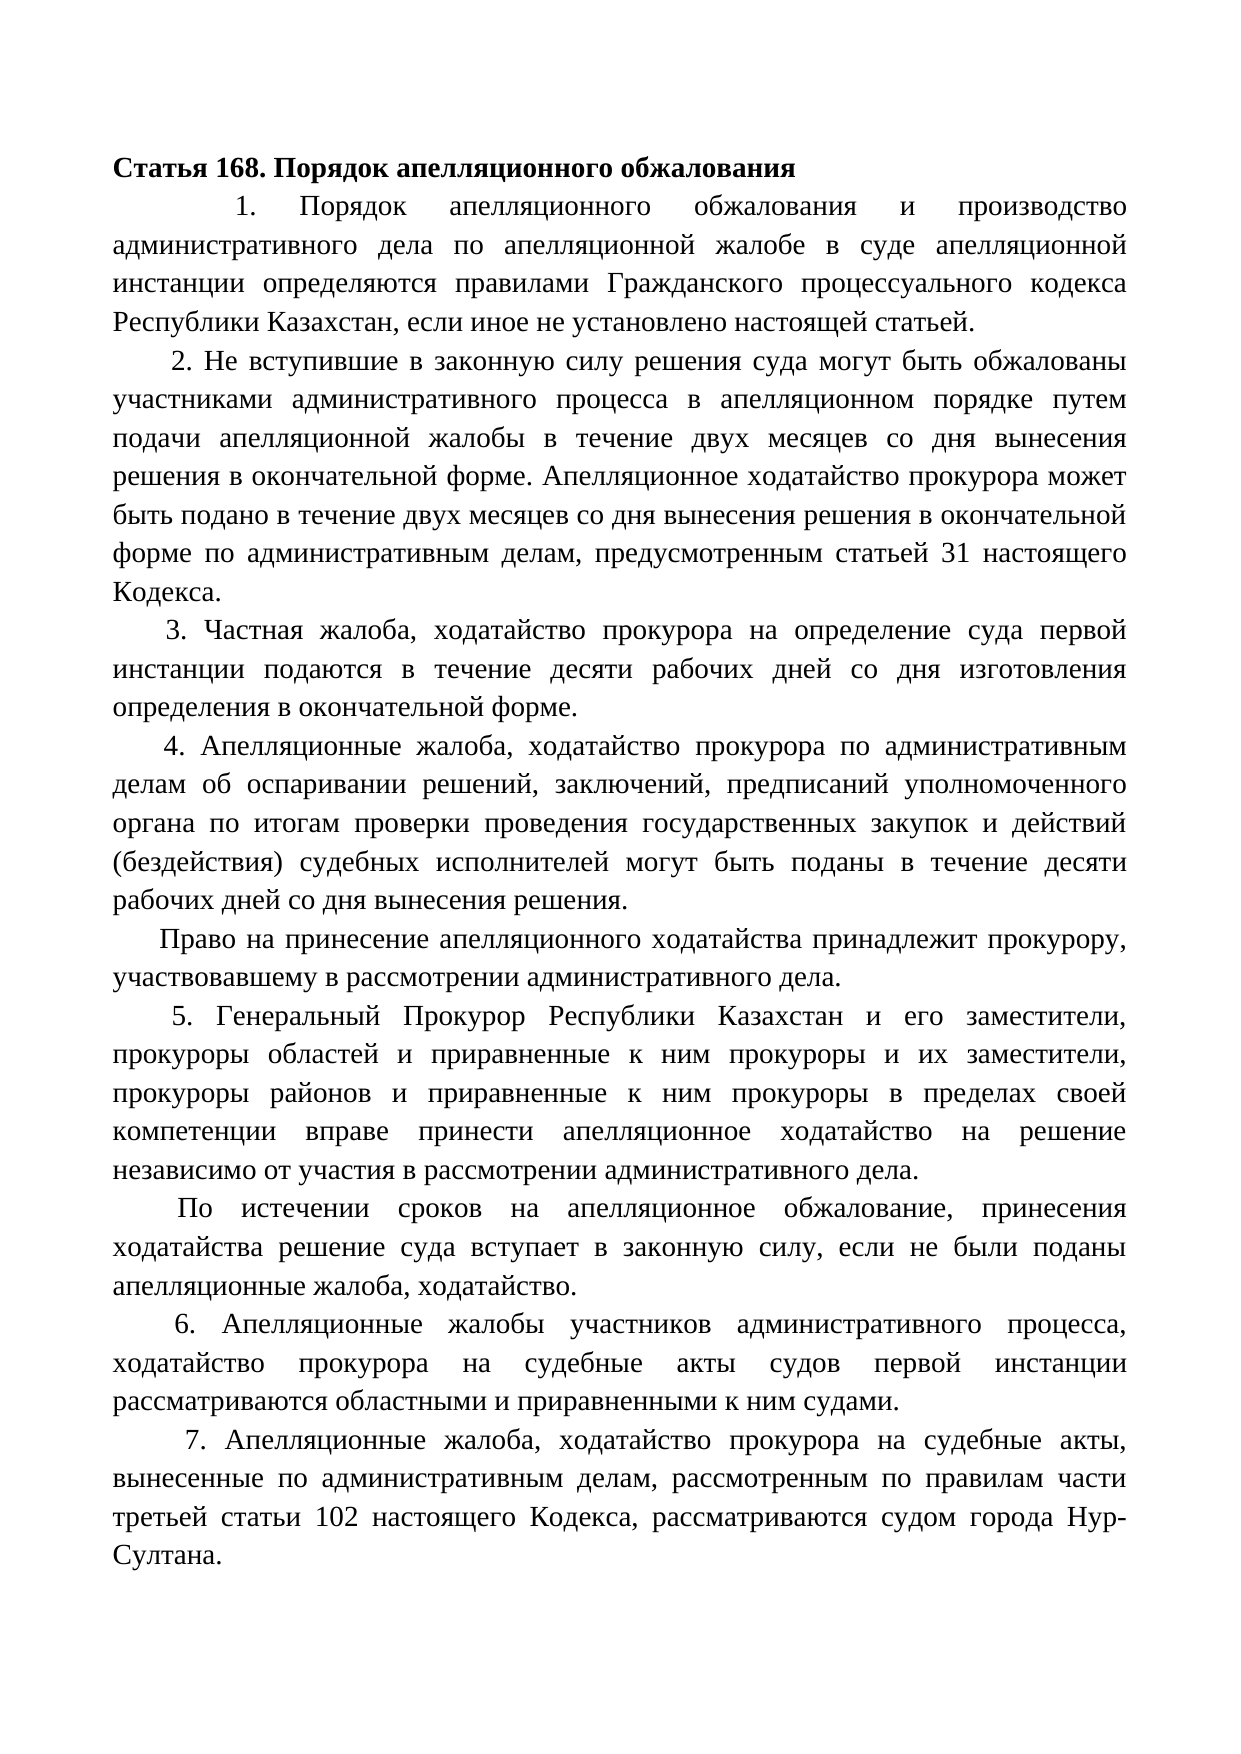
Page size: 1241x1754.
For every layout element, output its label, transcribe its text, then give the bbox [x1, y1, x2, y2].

text 3. Частная жалоба, ходатайство прокурора на определение суда первой инстанции подаются в течение десяти рабочих дней со дня изготовления определения в окончательной форме. [112, 612, 1128, 723]
text Статья 168. Порядок апелляционного обжалования [112, 150, 1128, 183]
text По истечении сроков на апелляционное обжалование, принесения ходатайства решение суда вступает в законную силу, если не были поданы апелляционные жалоба, ходатайство. [112, 1191, 1128, 1301]
text 4. Апелляционные жалоба, ходатайство прокурора по административным делам об оспаривании решений, заключений, предписаний уполномоченного органа по итогам проверки проведения государственных закупок и действий (бездействия) судебных исполнителей могут быть поданы в течение десяти рабочих дней со дня вынесения решения. [112, 728, 1128, 916]
text Право на принесение апелляционного ходатайства принадлежит прокурору, участвовавшему в рассмотрении административного дела. [112, 921, 1128, 993]
text 2. Не вступившие в законную силу решения суда могут быть обжалованы участниками административного процесса в апелляционном порядке путем подачи апелляционной жалобы в течение двух месяцев со дня вынесения решения в окончательной форме. Апелляционное ходатайство прокурора может быть подано в течение двух месяцев со дня вынесения решения в окончательной форме по административным делам, предусмотренным статьей 31 настоящего Кодекса. [112, 343, 1128, 607]
text 7. Апелляционные жалоба, ходатайство прокурора на судебные акты, вынесенные по административным делам, рассмотренным по правилам части третьей статьи 102 настоящего Кодекса, рассматриваются судом города Нур-Султана. [112, 1422, 1128, 1571]
text 1. Порядок апелляционного обжалования и производство административного дела по апелляционной жалобе в суде апелляционной инстанции определяются правилами Гражданского процессуального кодекса Республики Казахстан, если иное не установлено настоящей статьей. [112, 188, 1128, 338]
text 5. Генеральный Прокурор Республики Казахстан и его заместители, прокуроры областей и приравненные к ним прокуроры и их заместители, прокуроры районов и приравненные к ним прокуроры в пределах своей компетенции вправе принести апелляционное ходатайство на решение независимо от участия в рассмотрении административного дела. [112, 998, 1128, 1186]
text 6. Апелляционные жалобы участников административного процесса, ходатайство прокурора на судебные акты судов первой инстанции рассматриваются областными и приравненными к ним судами. [112, 1306, 1128, 1417]
